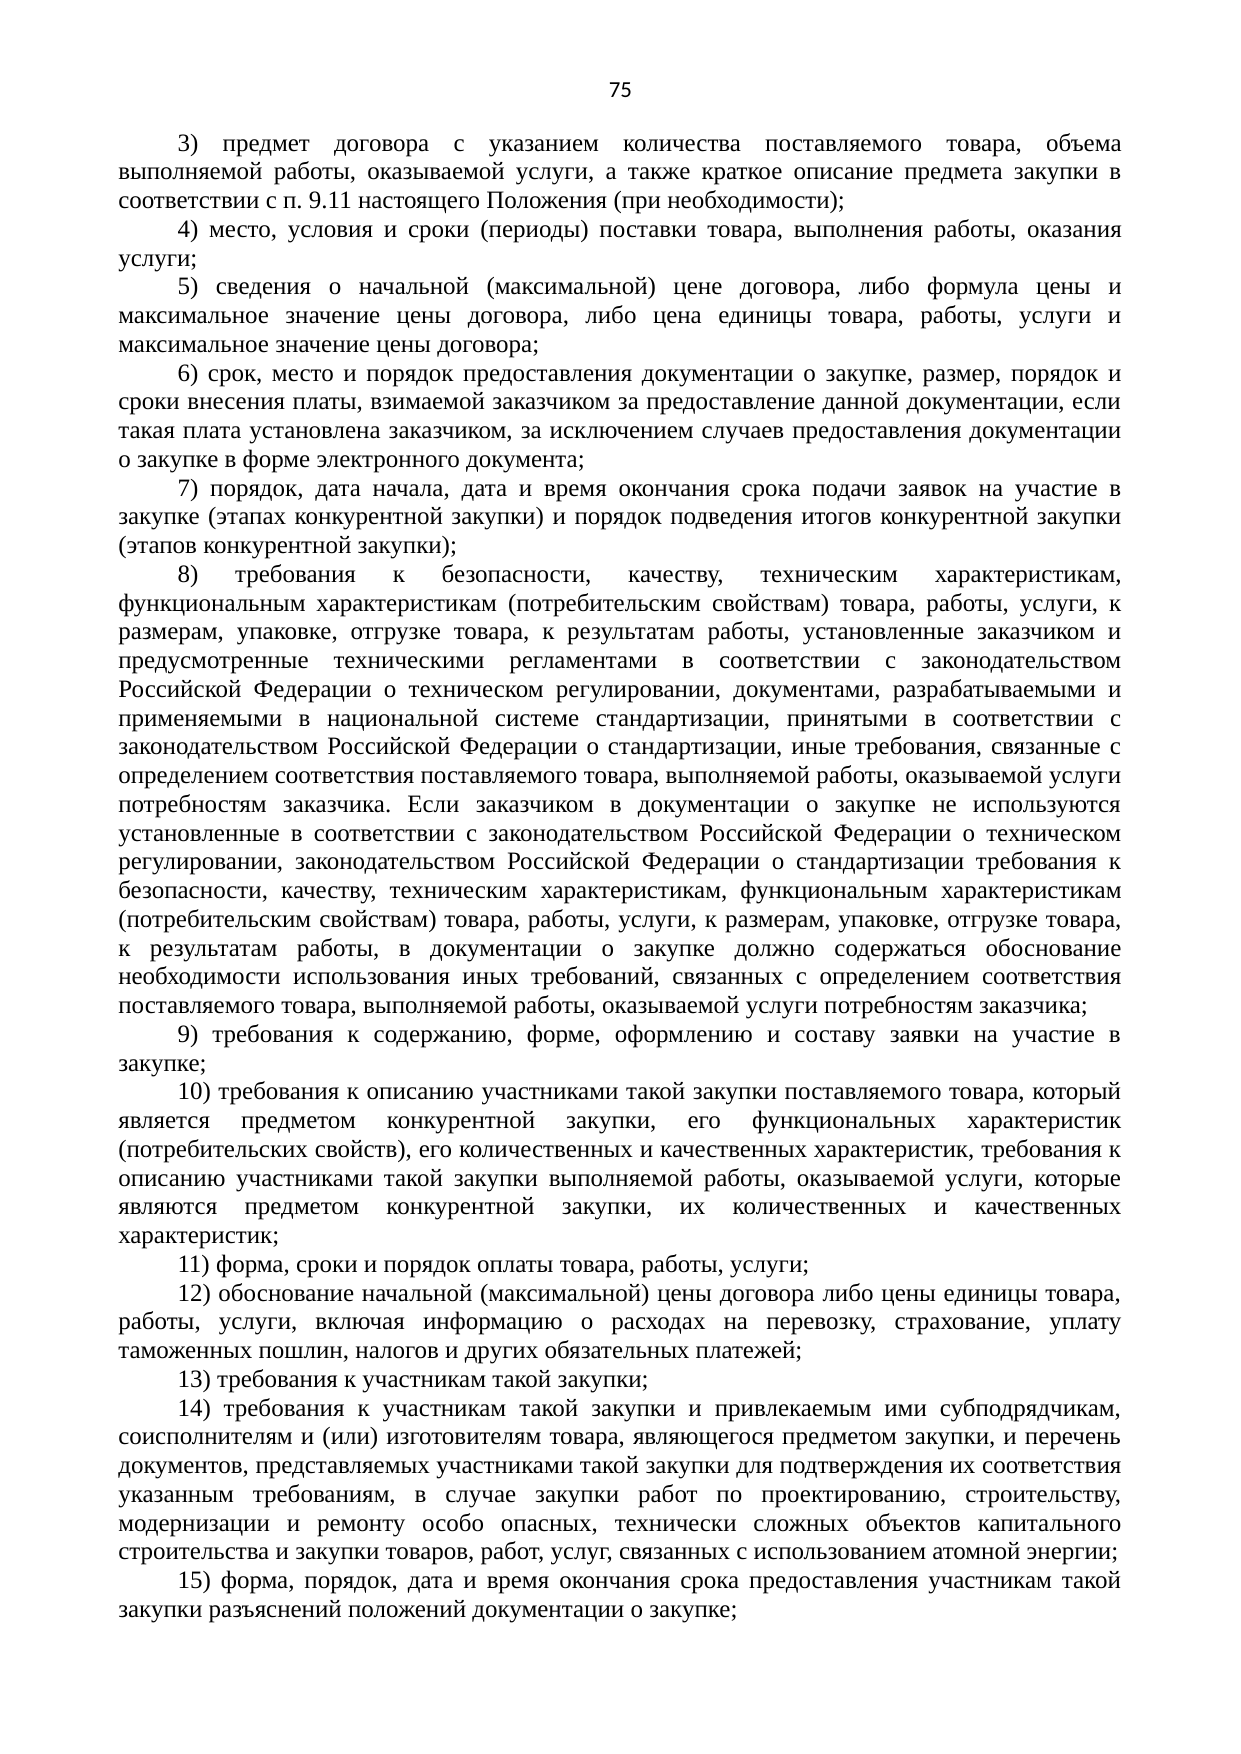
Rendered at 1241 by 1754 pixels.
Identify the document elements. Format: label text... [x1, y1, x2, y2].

text 10) требования к описанию участниками такой закупки поставляемого товара, который является предметом конкурентной закупки, его функциональных характеристик (потребительских свойств), его количественных и качественных характеристик, требования к описанию участниками такой закупки выполняемой работы, оказываемой услуги, которые являются предметом конкурентной закупки, их количественных и качественных характеристик; [118, 1076, 1122, 1249]
text 3) предмет договора с указанием количества поставляемого товара, объема выполняемой работы, оказываемой услуги, а также краткое описание предмета закупки в соответствии с п. 9.11 настоящего Положения (при необходимости); [118, 128, 1122, 214]
text 8) требования к безопасности, качеству, техническим характеристикам, функциональным характеристикам (потребительским свойствам) товара, работы, услуги, к размерам, упаковке, отгрузке товара, к результатам работы, установленные заказчиком и предусмотренные техническими регламентами в соответствии с законодательством Российской Федерации о техническом регулировании, документами, разрабатываемыми и применяемыми в национальной системе стандартизации, принятыми в соответствии с законодательством Российской Федерации о стандартизации, иные требования, связанные с определением соответствия поставляемого товара, выполняемой работы, оказываемой услуги потребностям заказчика. Если заказчиком в документации о закупке не используются установленные в соответствии с законодательством Российской Федерации о техническом регулировании, законодательством Российской Федерации о стандартизации требования к безопасности, качеству, техническим характеристикам, функциональным характеристикам (потребительским свойствам) товара, работы, услуги, к размерам, упаковке, отгрузке товара, к результатам работы, в документации о закупке должно содержаться обоснование необходимости использования иных требований, связанных с определением соответствия поставляемого товара, выполняемой работы, оказываемой услуги потребностям заказчика; [118, 559, 1122, 1019]
text 13) требования к участникам такой закупки; [118, 1364, 1122, 1393]
text 14) требования к участникам такой закупки и привлекаемым ими субподрядчикам, соисполнителям и (или) изготовителям товара, являющегося предметом закупки, и перечень документов, представляемых участниками такой закупки для подтверждения их соответствия указанным требованиям, в случае закупки работ по проектированию, строительству, модернизации и ремонту особо опасных, технически сложных объектов капитального строительства и закупки товаров, работ, услуг, связанных с использованием атомной энергии; [118, 1393, 1122, 1565]
text 7) порядок, дата начала, дата и время окончания срока подачи заявок на участие в закупке (этапах конкурентной закупки) и порядок подведения итогов конкурентной закупки (этапов конкурентной закупки); [118, 473, 1122, 559]
text 9) требования к содержанию, форме, оформлению и составу заявки на участие в закупке; [118, 1019, 1122, 1076]
text 12) обоснование начальной (максимальной) цены договора либо цены единицы товара, работы, услуги, включая информацию о расходах на перевозку, страхование, уплату таможенных пошлин, налогов и других обязательных платежей; [118, 1278, 1122, 1364]
text 15) форма, порядок, дата и время окончания срока предоставления участникам такой закупки разъяснений положений документации о закупке; [118, 1565, 1122, 1623]
text 6) срок, место и порядок предоставления документации о закупке, размер, порядок и сроки внесения платы, взимаемой заказчиком за предоставление данной документации, если такая плата установлена заказчиком, за исключением случаев предоставления документации о закупке в форме электронного документа; [118, 358, 1122, 473]
text 4) место, условия и сроки (периоды) поставки товара, выполнения работы, оказания услуги; [118, 214, 1122, 271]
text 5) сведения о начальной (максимальной) цене договора, либо формула цены и максимальное значение цены договора, либо цена единицы товара, работы, услуги и максимальное значение цены договора; [118, 271, 1122, 358]
text 11) форма, сроки и порядок оплаты товара, работы, услуги; [118, 1249, 1122, 1278]
